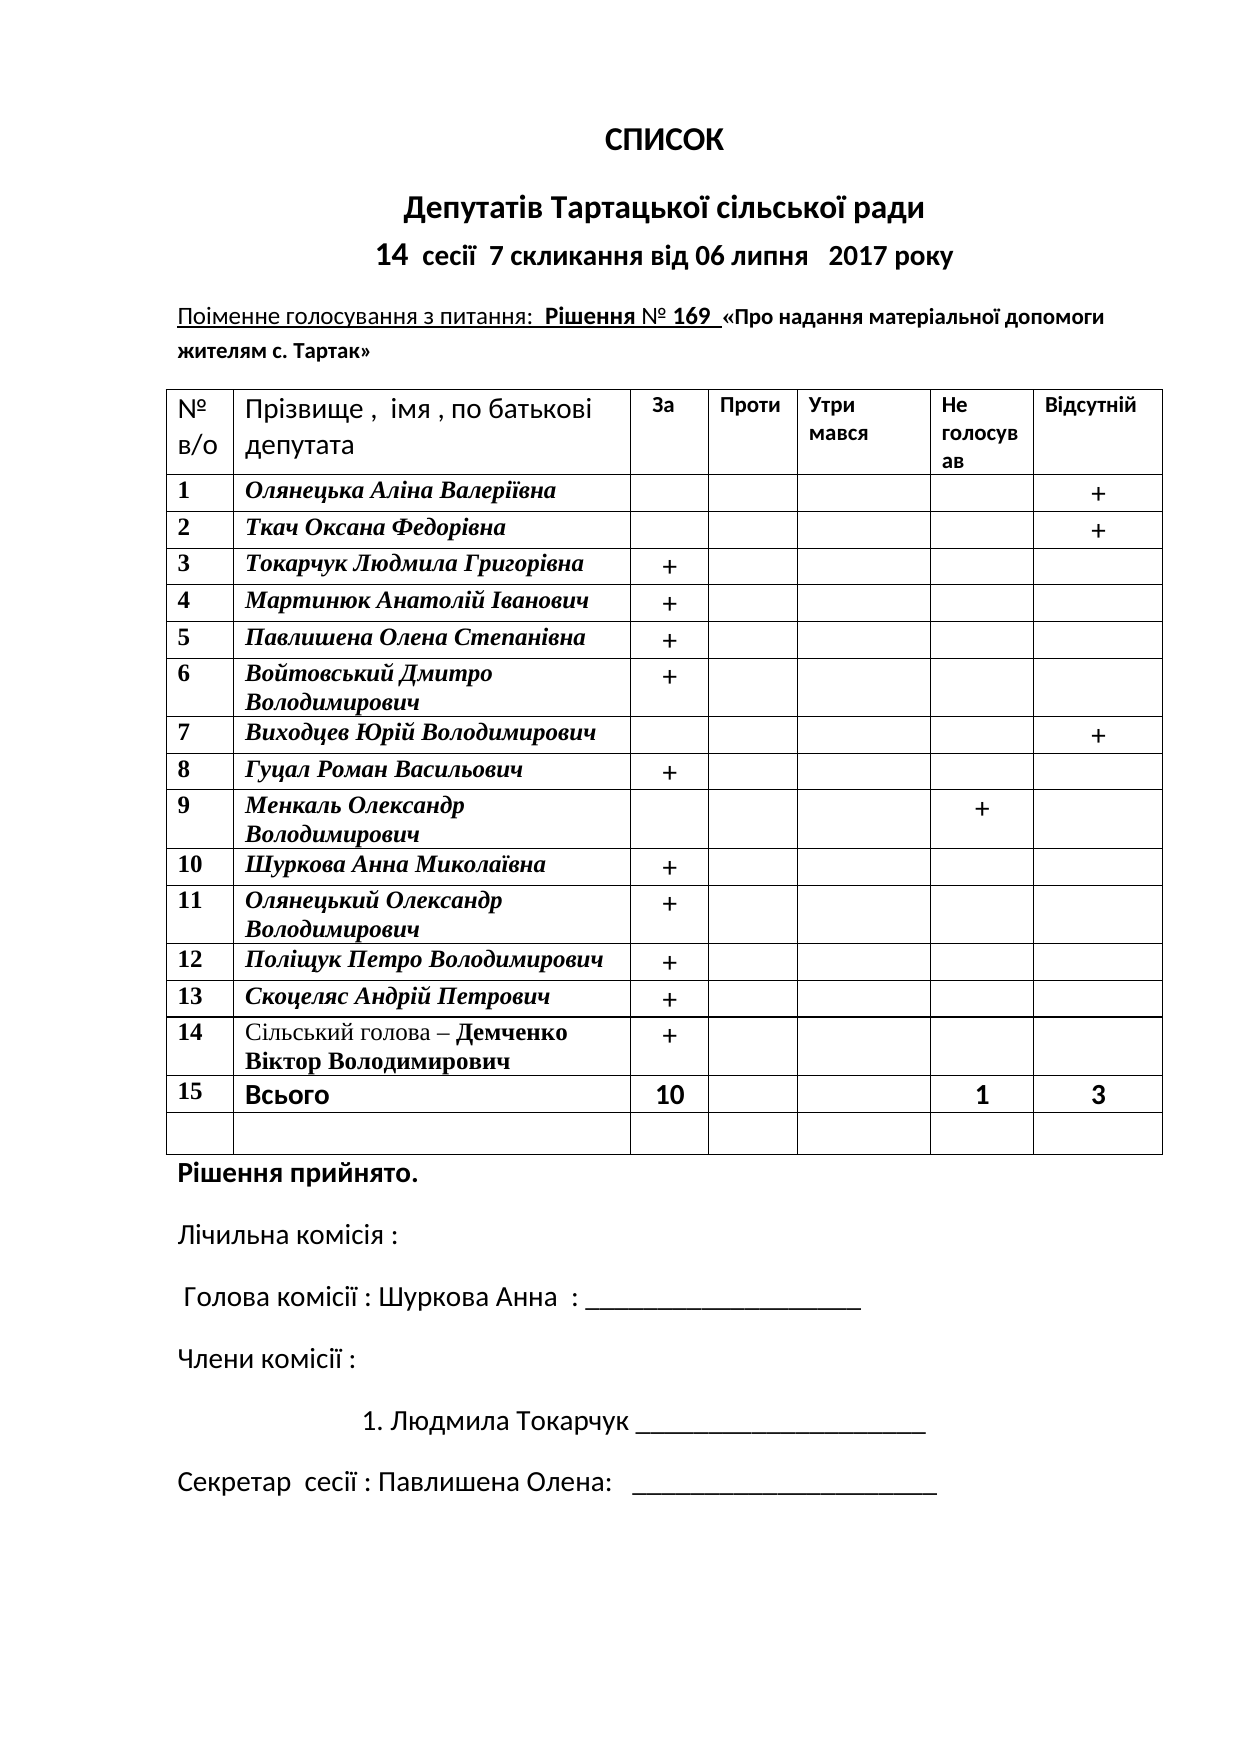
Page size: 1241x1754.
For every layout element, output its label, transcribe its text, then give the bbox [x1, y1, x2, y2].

table_cell + [631, 659, 708, 716]
table_cell [798, 659, 930, 716]
table_cell [798, 886, 930, 943]
table_cell [709, 475, 797, 511]
table_cell 1 [167, 475, 233, 511]
table_cell [709, 585, 797, 621]
table_cell + [1034, 717, 1162, 753]
table_cell [798, 1113, 930, 1153]
table_header Утри мався [798, 390, 930, 474]
table_cell + [631, 886, 708, 943]
table_header № в/о [167, 390, 233, 474]
table_cell [798, 717, 930, 753]
table_cell Олянецька Аліна Валеріївна [234, 475, 630, 511]
table_cell 4 [167, 585, 233, 621]
table_cell [798, 981, 930, 1016]
text Рішення прийнято. [177, 1155, 1152, 1190]
table_cell [709, 1113, 797, 1153]
text Поіменне голосування з питання: Рішення № 169 «Про надання матеріальної допомоги жителям с. Тартак» [177, 300, 1152, 364]
table_cell Гуцал Роман Васильович [234, 754, 630, 789]
table_cell Сільський голова – Демченко Віктор Володимирович [234, 1018, 630, 1075]
table_cell 14 [167, 1018, 233, 1075]
table_cell [931, 1018, 1033, 1075]
table_cell Менкаль Олександр Володимирович [234, 790, 630, 848]
table_cell + [631, 1018, 708, 1075]
table_cell [709, 512, 797, 547]
table_cell [709, 1018, 797, 1075]
table_cell 1 [931, 1076, 1033, 1112]
table_cell 5 [167, 622, 233, 657]
table_cell 3 [167, 549, 233, 584]
table_cell [798, 790, 930, 848]
text Лічильна комісія : [177, 1216, 1152, 1252]
table_cell Виходцев Юрій Володимирович [234, 717, 630, 753]
text Члени комісії : [177, 1340, 1152, 1375]
table_cell [1034, 790, 1162, 848]
table_cell [931, 717, 1033, 753]
table_cell [1034, 622, 1162, 657]
table_cell [1034, 1113, 1162, 1153]
table_cell [931, 886, 1033, 943]
table_cell Токарчук Людмила Григорівна [234, 549, 630, 584]
table_cell [709, 981, 797, 1016]
text Секретар сесії : Павлишена Олена: _____________________ [177, 1463, 1152, 1499]
table_cell Мартинюк Анатолій Іванович [234, 585, 630, 621]
table_cell + [931, 790, 1033, 848]
table_cell Шуркова Анна Миколаївна [234, 849, 630, 884]
table_cell [1034, 585, 1162, 621]
table_cell [1034, 944, 1162, 980]
table_cell [931, 944, 1033, 980]
table_cell [1034, 849, 1162, 884]
table_header Проти [709, 390, 797, 474]
table_cell 12 [167, 944, 233, 980]
table_cell [798, 512, 930, 547]
table_cell 8 [167, 754, 233, 789]
table_cell 9 [167, 790, 233, 848]
table_cell [167, 1113, 233, 1153]
table_cell [931, 512, 1033, 547]
table_cell 10 [167, 849, 233, 884]
text СПИСОК [177, 118, 1152, 159]
table_cell [931, 1113, 1033, 1153]
table_cell [798, 754, 930, 789]
table_cell 11 [167, 886, 233, 943]
table_cell [631, 475, 708, 511]
table_cell [798, 849, 930, 884]
table_cell 10 [631, 1076, 708, 1112]
table_cell 13 [167, 981, 233, 1016]
table_cell 3 [1034, 1076, 1162, 1112]
table_cell [931, 622, 1033, 657]
table_cell [798, 944, 930, 980]
table_cell Войтовський Дмитро Володимирович [234, 659, 630, 716]
table_cell [931, 659, 1033, 716]
table_cell [1034, 886, 1162, 943]
table_cell [709, 622, 797, 657]
table_cell Павлишена Олена Степанівна [234, 622, 630, 657]
table_cell [1034, 1018, 1162, 1075]
table_cell + [631, 549, 708, 584]
table_cell Ткач Оксана Федорівна [234, 512, 630, 547]
table_cell [631, 717, 708, 753]
table_cell [798, 1018, 930, 1075]
table_header Прізвище , імя , по батькові депутата [234, 390, 630, 474]
table_cell [931, 754, 1033, 789]
table_cell + [631, 754, 708, 789]
table_header Відсутній [1034, 390, 1162, 474]
text 1. Людмила Токарчук ____________________ [177, 1402, 1152, 1437]
table_cell 15 [167, 1076, 233, 1112]
table_cell + [1034, 512, 1162, 547]
table_cell [1034, 754, 1162, 789]
table_cell Олянецький Олександр Володимирович [234, 886, 630, 943]
table_cell [798, 475, 930, 511]
table_cell + [631, 622, 708, 657]
table_cell [709, 659, 797, 716]
table_cell [931, 475, 1033, 511]
table_cell + [631, 981, 708, 1016]
table_cell Скоцеляс Андрій Петрович [234, 981, 630, 1016]
table_header Не голосував [931, 390, 1033, 474]
text Голова комісії : Шуркова Анна : ___________________ [177, 1278, 1152, 1314]
table_cell [631, 790, 708, 848]
table_cell + [1034, 475, 1162, 511]
table_cell [631, 1113, 708, 1153]
table_cell [709, 886, 797, 943]
table_cell + [631, 849, 708, 884]
table_cell [709, 790, 797, 848]
table_cell [798, 622, 930, 657]
table_cell [631, 512, 708, 547]
table_cell [931, 981, 1033, 1016]
table_cell [709, 1076, 797, 1112]
table_cell 7 [167, 717, 233, 753]
table_cell [709, 717, 797, 753]
table_cell [931, 549, 1033, 584]
table_cell 2 [167, 512, 233, 547]
table_cell [234, 1113, 630, 1153]
table_cell 6 [167, 659, 233, 716]
table_cell [798, 1076, 930, 1112]
table_cell Всього [234, 1076, 630, 1112]
table_cell [1034, 549, 1162, 584]
table_cell [1034, 981, 1162, 1016]
table_cell + [631, 944, 708, 980]
table_cell [931, 849, 1033, 884]
table_cell [709, 754, 797, 789]
text Депутатів Тартацької сільської ради 14 сесії 7 скликання від 06 липня 2017 року [177, 186, 1152, 273]
table_cell [709, 849, 797, 884]
table_cell [798, 585, 930, 621]
table_cell [798, 549, 930, 584]
table_header За [631, 390, 708, 474]
table_cell [1034, 659, 1162, 716]
table_cell [931, 585, 1033, 621]
table_cell [709, 944, 797, 980]
table_cell + [631, 585, 708, 621]
table_cell [709, 549, 797, 584]
table_cell Поліщук Петро Володимирович [234, 944, 630, 980]
